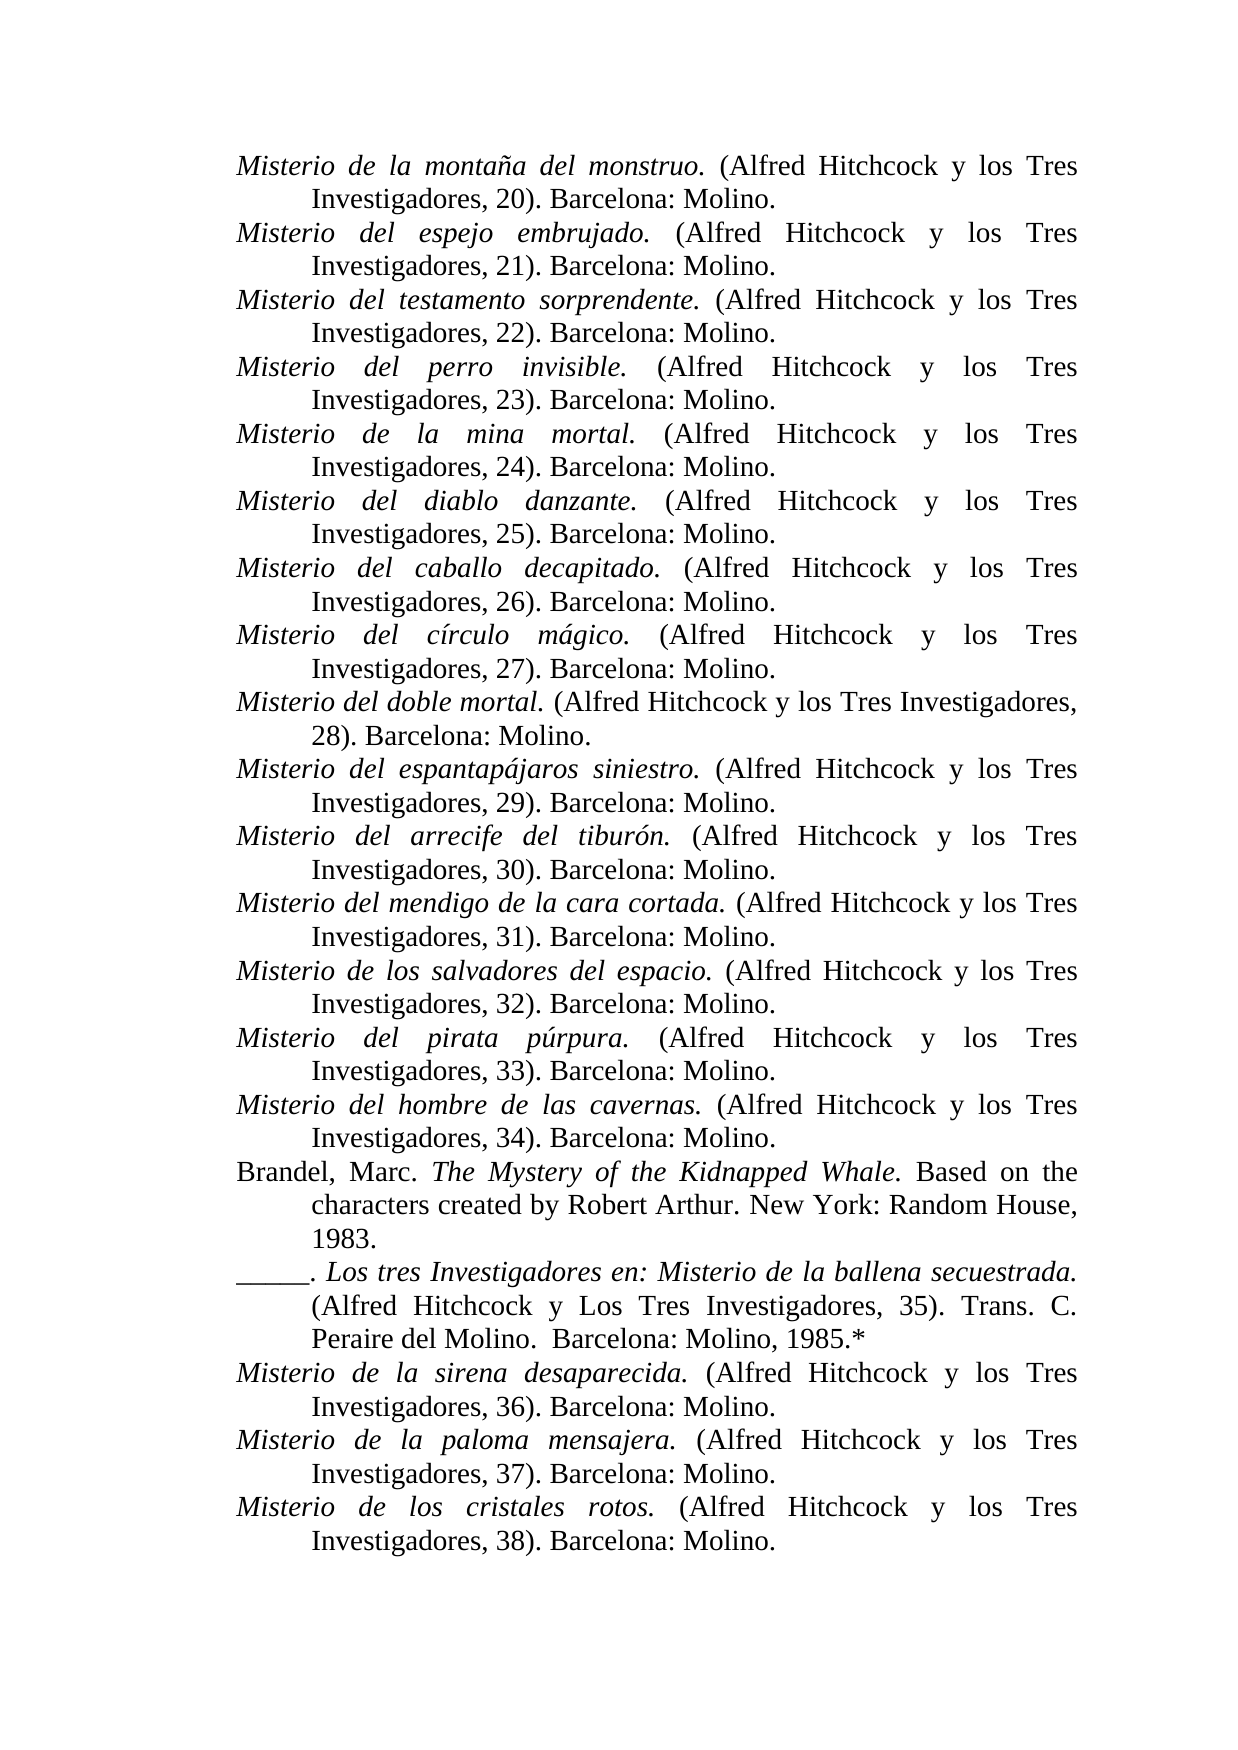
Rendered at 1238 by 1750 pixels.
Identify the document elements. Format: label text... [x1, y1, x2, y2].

text Misterio del espejo embrujado. (Alfred Hitchcock y los Tres Investigadores, 21). Barcelona: Molino. [236, 215, 1078, 282]
text Misterio de la sirena desaparecida. (Alfred Hitchcock y los Tres Investigadores, 36). Barcelona: Molino. [236, 1355, 1078, 1422]
text Misterio del caballo decapitado. (Alfred Hitchcock y los Tres Investigadores, 26). Barcelona: Molino. [236, 550, 1078, 617]
text Misterio de los salvadores del espacio. (Alfred Hitchcock y los Tres Investigadores, 32). Barcelona: Molino. [236, 953, 1078, 1020]
text Brandel, Marc. The Mystery of the Kidnapped Whale. Based on the characters created by Robert Arthur. New York: Random House, 1983. [236, 1154, 1078, 1254]
text Misterio del diablo danzante. (Alfred Hitchcock y los Tres Investigadores, 25). Barcelona: Molino. [236, 483, 1078, 550]
text Misterio de la montaña del monstruo. (Alfred Hitchcock y los Tres Investigadores, 20). Barcelona: Molino. [236, 148, 1078, 215]
text Misterio del círculo mágico. (Alfred Hitchcock y los Tres Investigadores, 27). Barcelona: Molino. [236, 617, 1078, 684]
text Misterio del arrecife del tiburón. (Alfred Hitchcock y los Tres Investigadores, 30). Barcelona: Molino. [236, 818, 1078, 886]
text Misterio del doble mortal. (Alfred Hitchcock y los Tres Investigadores, 28). Barcelona: Molino. [236, 684, 1078, 751]
text Misterio del hombre de las cavernas. (Alfred Hitchcock y los Tres Investigadores, 34). Barcelona: Molino. [236, 1087, 1078, 1154]
text Misterio del mendigo de la cara cortada. (Alfred Hitchcock y los Tres Investigadores, 31). Barcelona: Molino. [236, 886, 1078, 953]
text Misterio del testamento sorprendente. (Alfred Hitchcock y los Tres Investigadores, 22). Barcelona: Molino. [236, 282, 1078, 349]
text Misterio del pirata púrpura. (Alfred Hitchcock y los Tres Investigadores, 33). Barcelona: Molino. [236, 1020, 1078, 1087]
text Misterio de la mina mortal. (Alfred Hitchcock y los Tres Investigadores, 24). Barcelona: Molino. [236, 416, 1078, 483]
text Misterio del espantapájaros siniestro. (Alfred Hitchcock y los Tres Investigadores, 29). Barcelona: Molino. [236, 751, 1078, 818]
text Misterio de la paloma mensajera. (Alfred Hitchcock y los Tres Investigadores, 37). Barcelona: Molino. [236, 1422, 1078, 1489]
text _____. Los tres Investigadores en: Misterio de la ballena secuestrada. (Alfred Hitchcock y Los Tres Investigadores, 35). Trans. C. Peraire del Molino. Barcelona: Molino, 1985.* [236, 1254, 1078, 1355]
text Misterio de los cristales rotos. (Alfred Hitchcock y los Tres Investigadores, 38). Barcelona: Molino. [236, 1489, 1078, 1556]
text Misterio del perro invisible. (Alfred Hitchcock y los Tres Investigadores, 23). Barcelona: Molino. [236, 349, 1078, 416]
